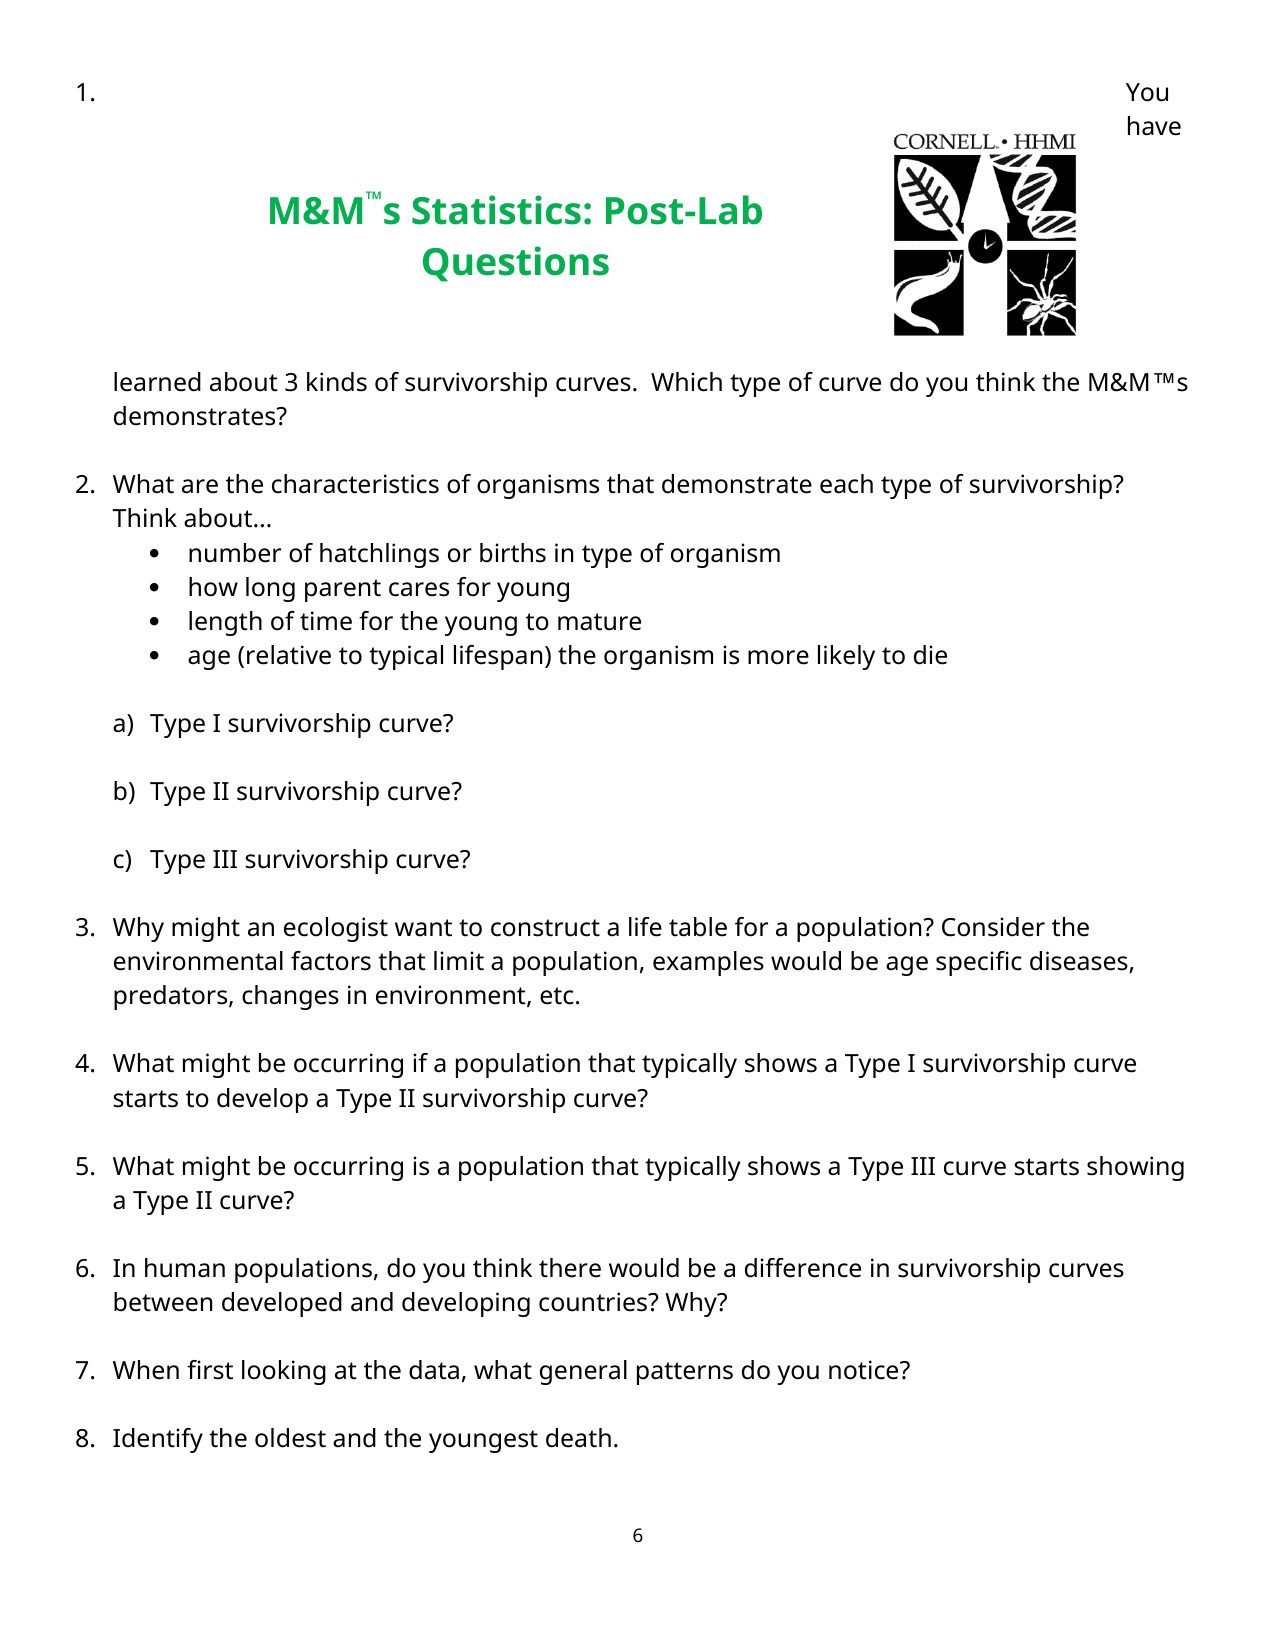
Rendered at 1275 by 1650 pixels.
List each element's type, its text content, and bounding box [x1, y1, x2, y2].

list Think about… [112, 501, 1200, 535]
list Type I survivorship curve? [112, 706, 1200, 739]
list What are the characteristics of organisms that demonstrate each type of survivorship? [75, 467, 1200, 501]
list When first looking at the data, what general patterns do you notice? [75, 1353, 1200, 1387]
list In human populations, do you think there would be a difference in survivorship curves between developed and developing countries? Why? [75, 1251, 1200, 1319]
list Type III survivorship curve? [112, 842, 1200, 876]
list age (relative to typical lifespan) the organism is more likely to die [150, 637, 1200, 671]
list Why might an ecologist want to construct a life table for a population? Consider the environmental factors that limit a population, examples would be age specific diseases, predators, changes in environment, etc. [75, 910, 1200, 1012]
list length of time for the young to mature [150, 603, 1200, 637]
list What might be occurring is a population that typically shows a Type III curve starts showing a Type II curve? [75, 1148, 1200, 1216]
table_header M&M™s Statistics: Post-Lab Questions [168, 106, 862, 365]
list how long parent cares for young [150, 569, 1200, 603]
picture [892, 133, 1077, 337]
table_header [862, 106, 1107, 365]
list Identify the oldest and the youngest death. [75, 1421, 1200, 1455]
list number of hatchlings or births in type of organism [150, 535, 1200, 569]
list You have learned about 3 kinds of survivorship curves. Which type of curve do you think the M&Ms demonstrates? [75, 75, 1200, 433]
list What might be occurring if a population that typically shows a Type I survivorship curve starts to develop a Type II survivorship curve? [75, 1046, 1200, 1114]
list Type II survivorship curve? [112, 774, 1200, 808]
